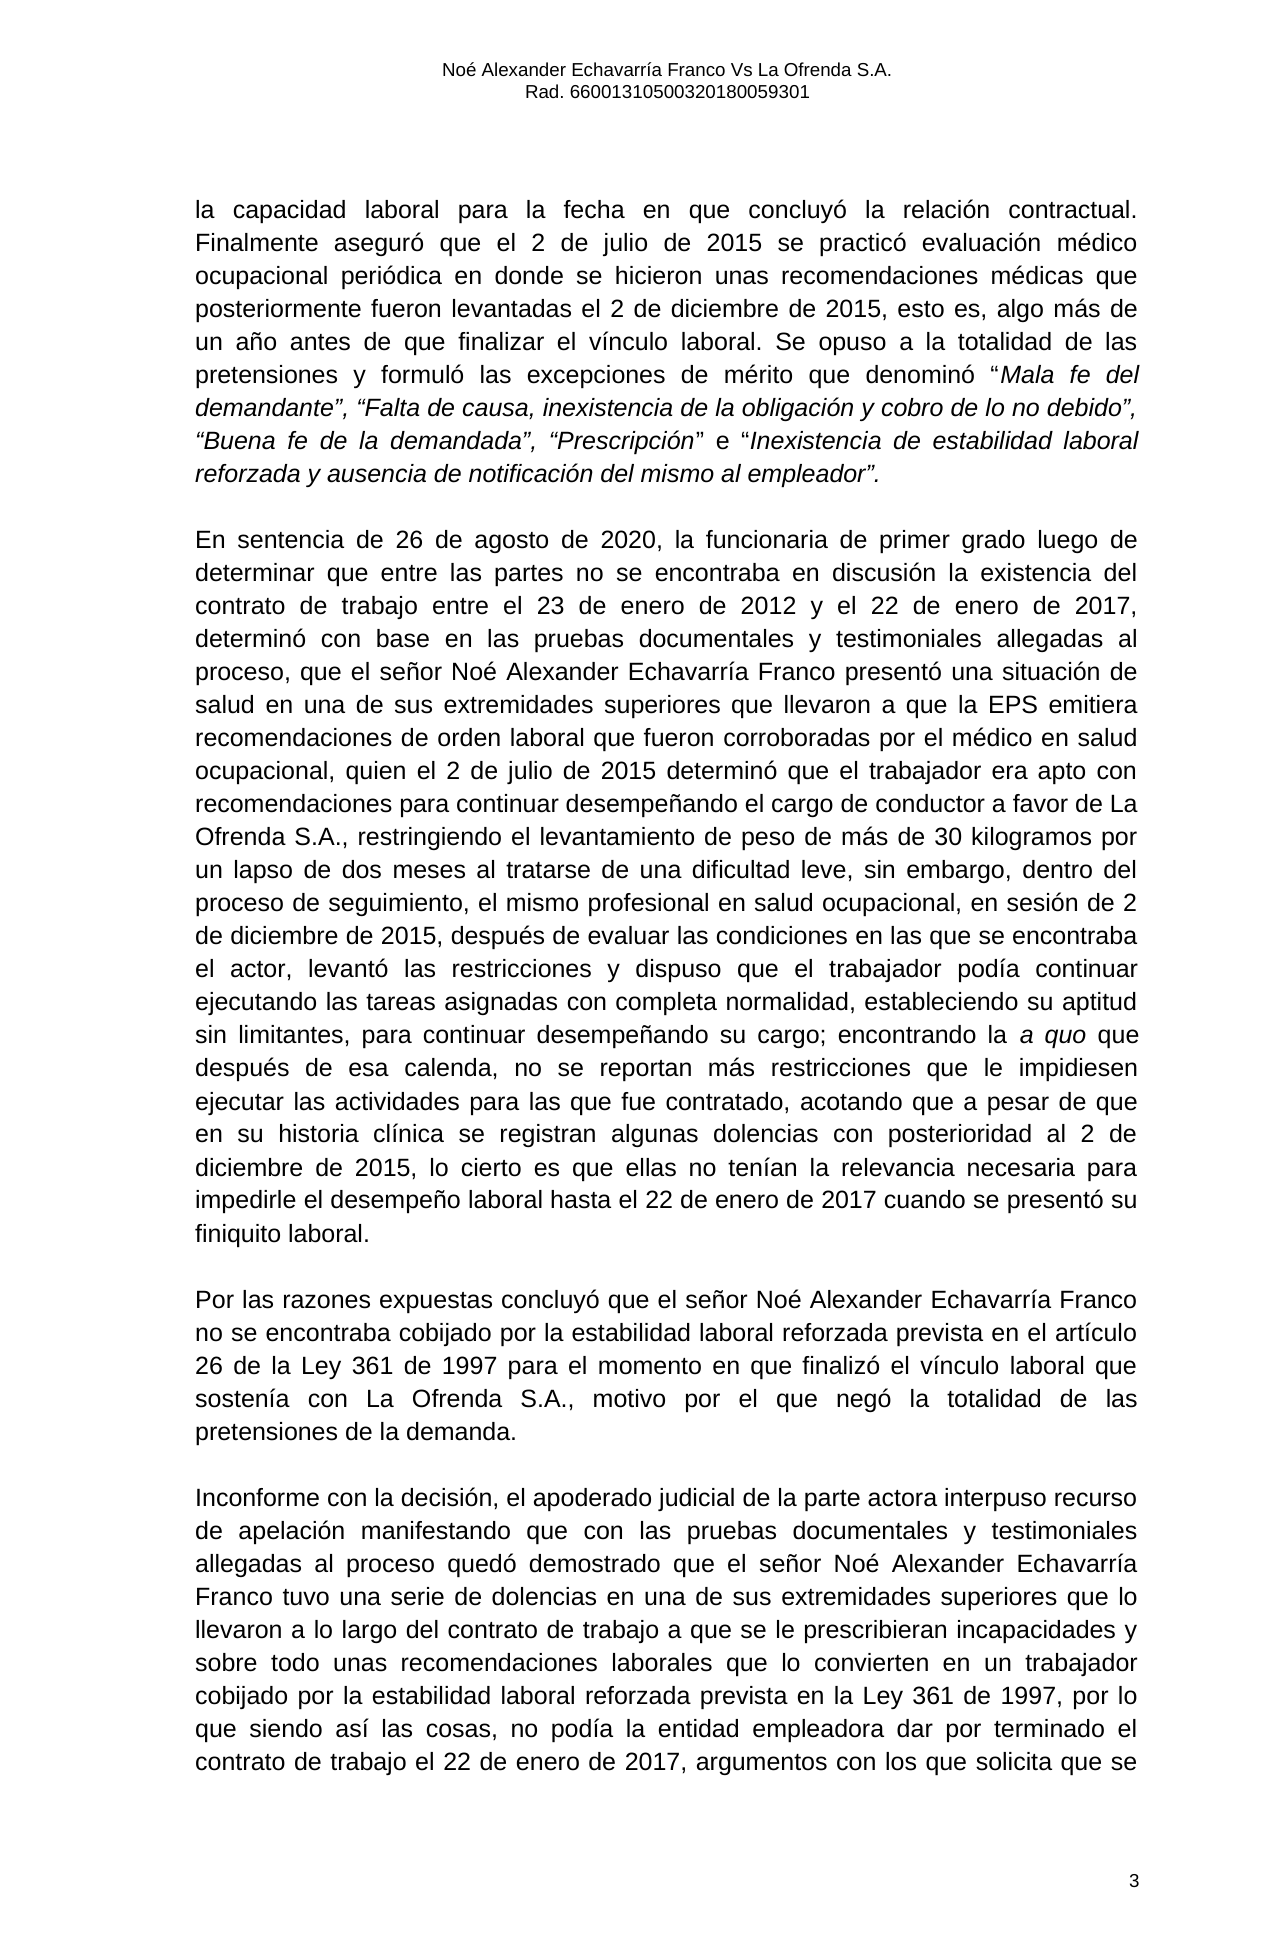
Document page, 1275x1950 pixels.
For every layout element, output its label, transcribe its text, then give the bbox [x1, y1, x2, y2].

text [195, 1483, 1139, 1776]
text En sentencia de 26 de agosto de 2020, la funcionaria de primer grado luego de determinar que entre las partes no se encontraba en discusión la existencia del contrato de trabajo entre el 23 de enero de 2012 y el 22 de enero de 2017, determinó con base en las pruebas documentales y testimoniales allegadas al proceso, que el señor Noé Alexander Echavarría Franco presentó una situación de salud en una de sus extremidades superiores que llevaron a que la EPS emitiera recomendaciones de orden laboral que fueron corroboradas por el médico en salud ocupacional, quien el 2 de julio de 2015 determinó que el trabajador era apto con recomendaciones para continuar desempeñando el cargo de conductor a favor de La Ofrenda S.A., restringiendo el levantamiento de peso de más de 30 kilogramos por un lapso de dos meses al tratarse de una dificultad leve, sin embargo, dentro del proceso de seguimiento, el mismo profesional en salud ocupacional, en sesión de 2 de diciembre de 2015, después de evaluar las condiciones en las que se encontraba el actor, levantó las restricciones y dispuso que el trabajador podía continuar ejecutando las tareas asignadas con completa normalidad, estableciendo su aptitud sin limitantes, para continuar desempeñando su cargo; encontrando la a quo que después de esa calenda, no se reportan más restricciones que le impidiesen ejecutar las actividades para las que fue contratado, acotando que a pesar de que en su historia clínica se registran algunas dolencias con posterioridad al 2 de diciembre de 2015, lo cierto es que ellas no tenían la relevancia necesaria para impedirle el desempeño laboral hasta el 22 de enero de 2017 cuando se presentó su finiquito laboral. [195, 525, 1139, 1247]
text Por las razones expuestas concluyó que el señor Noé Alexander Echavarría Franco no se encontraba cobijado por la estabilidad laboral reforzada prevista en el artículo 26 de la Ley 361 de 1997 para el momento en que finalizó el vínculo laboral que sostenía con La Ofrenda S.A., motivo por el que negó la totalidad de las pretensiones de la demanda. [195, 1284, 1139, 1445]
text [195, 195, 1139, 488]
